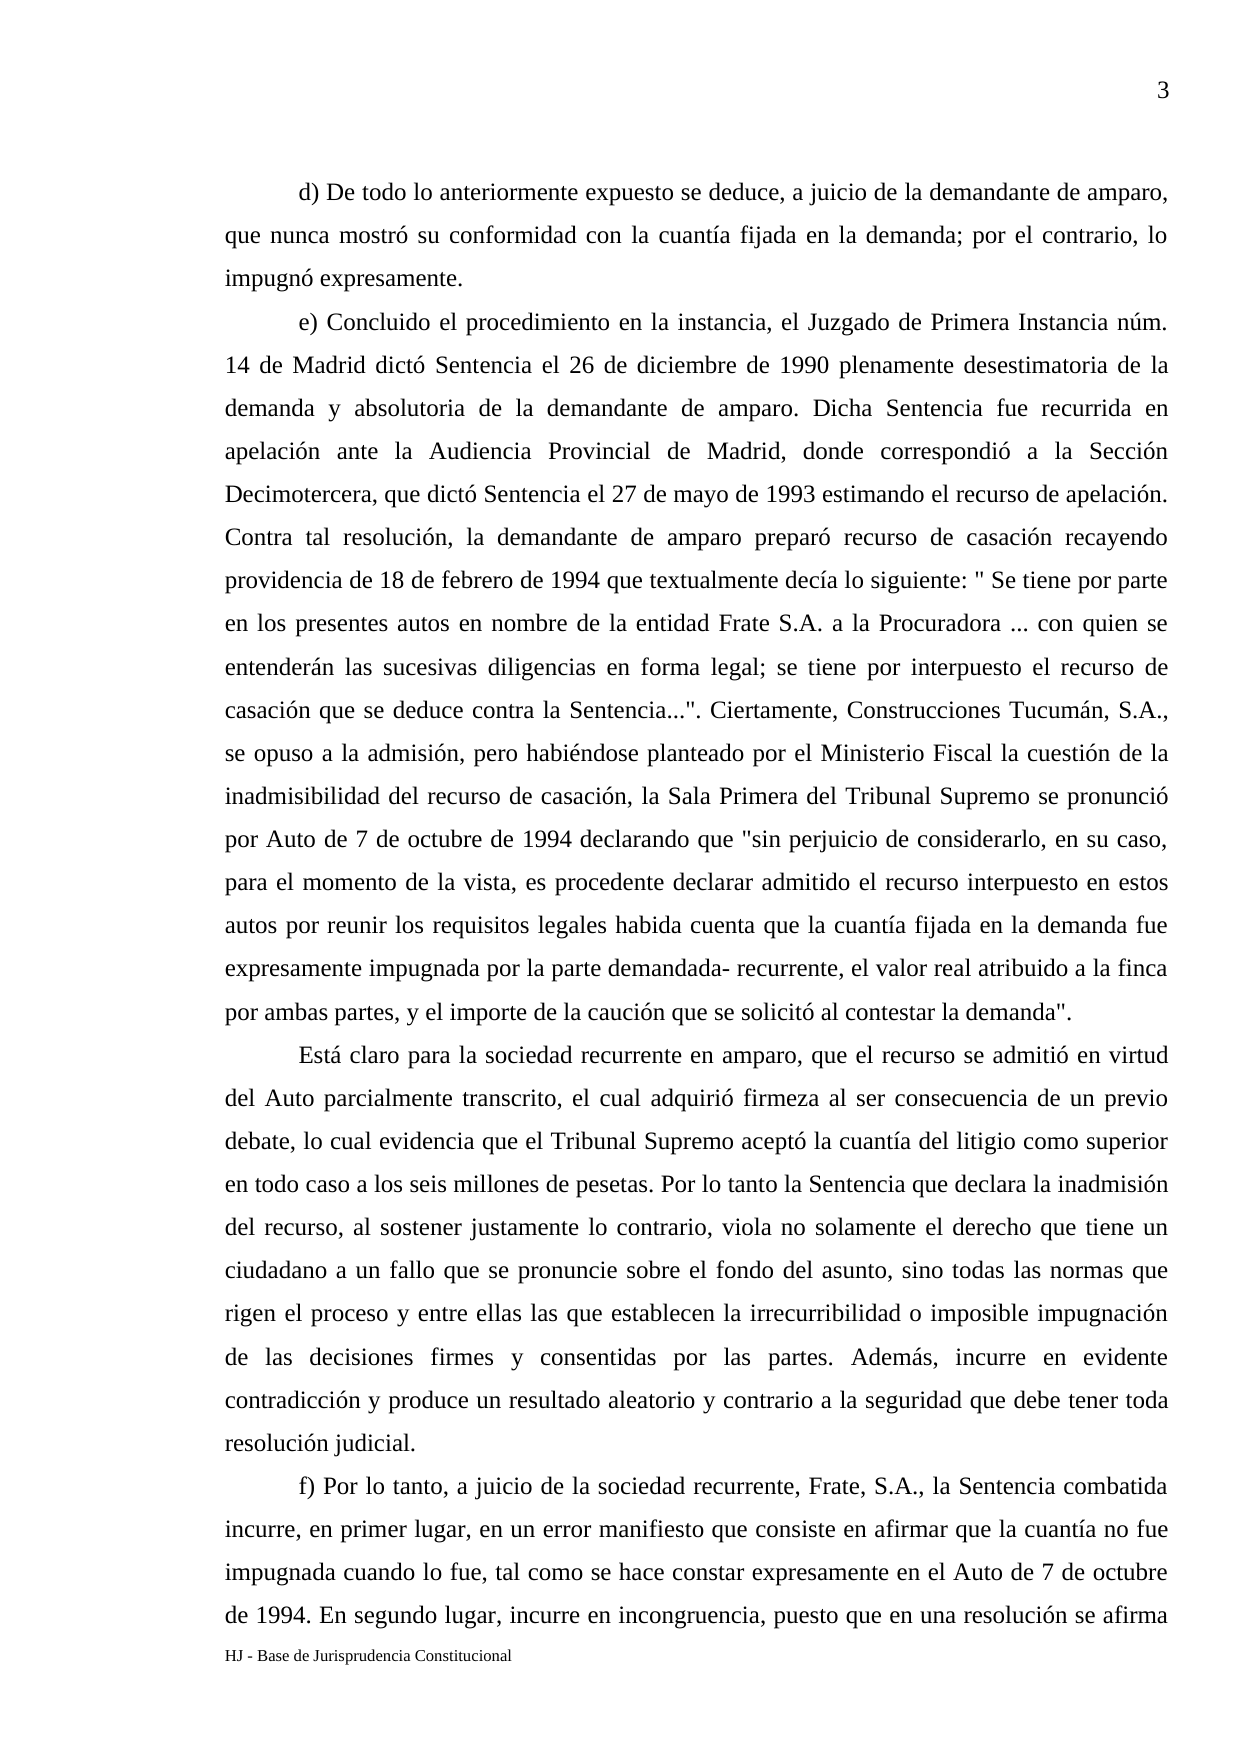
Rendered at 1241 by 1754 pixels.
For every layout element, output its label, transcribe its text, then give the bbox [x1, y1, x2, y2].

text d) De todo lo anteriormente expuesto se deduce, a juicio de la demandante de amparo, que nunca mostró su conformidad con la cuantía fijada en la demanda; por el contrario, lo impugnó expresamente. [224, 177, 1169, 292]
text Está claro para la sociedad recurrente en amparo, que el recurso se admitió en virtud del Auto parcialmente transcrito, el cual adquirió firmeza al ser consecuencia de un previo debate, lo cual evidencia que el Tribunal Supremo aceptó la cuantía del litigio como superior en todo caso a los seis millones de pesetas. Por lo tanto la Sentencia que declara la inadmisión del recurso, al sostener justamente lo contrario, viola no solamente el derecho que tiene un ciudadano a un fallo que se pronuncie sobre el fondo del asunto, sino todas las normas que rigen el proceso y entre ellas las que establecen la irrecurribilidad o imposible impugnación de las decisiones firmes y consentidas por las partes. Además, incurre en evidente contradicción y produce un resultado aleatorio y contrario a la seguridad que debe tener toda resolución judicial. [224, 1040, 1169, 1457]
text e) Concluido el procedimiento en la instancia, el Juzgado de Primera Instancia núm. 14 de Madrid dictó Sentencia el 26 de diciembre de 1990 plenamente desestimatoria de la demanda y absolutoria de la demandante de amparo. Dicha Sentencia fue recurrida en apelación ante la Audiencia Provincial de Madrid, donde correspondió a la Sección Decimotercera, que dictó Sentencia el 27 de mayo de 1993 estimando el recurso de apelación. Contra tal resolución, la demandante de amparo preparó recurso de casación recayendo providencia de 18 de febrero de 1994 que textualmente decía lo siguiente: " Se tiene por parte en los presentes autos en nombre de la entidad Frate S.A. a la Procuradora ... con quien se entenderán las sucesivas diligencias en forma legal; se tiene por interpuesto el recurso de casación que se deduce contra la Sentencia...". Ciertamente, Construcciones Tucumán, S.A., se opuso a la admisión, pero habiéndose planteado por el Ministerio Fiscal la cuestión de la inadmisibilidad del recurso de casación, la Sala Primera del Tribunal Supremo se pronunció por Auto de 7 de octubre de 1994 declarando que "sin perjuicio de considerarlo, en su caso, para el momento de la vista, es procedente declarar admitido el recurso interpuesto en estos autos por reunir los requisitos legales habida cuenta que la cuantía fijada en la demanda fue expresamente impugnada por la parte demandada- recurrente, el valor real atribuido a la finca por ambas partes, y el importe de la caución que se solicitó al contestar la demanda". [224, 307, 1169, 1025]
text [224, 1471, 1169, 1629]
